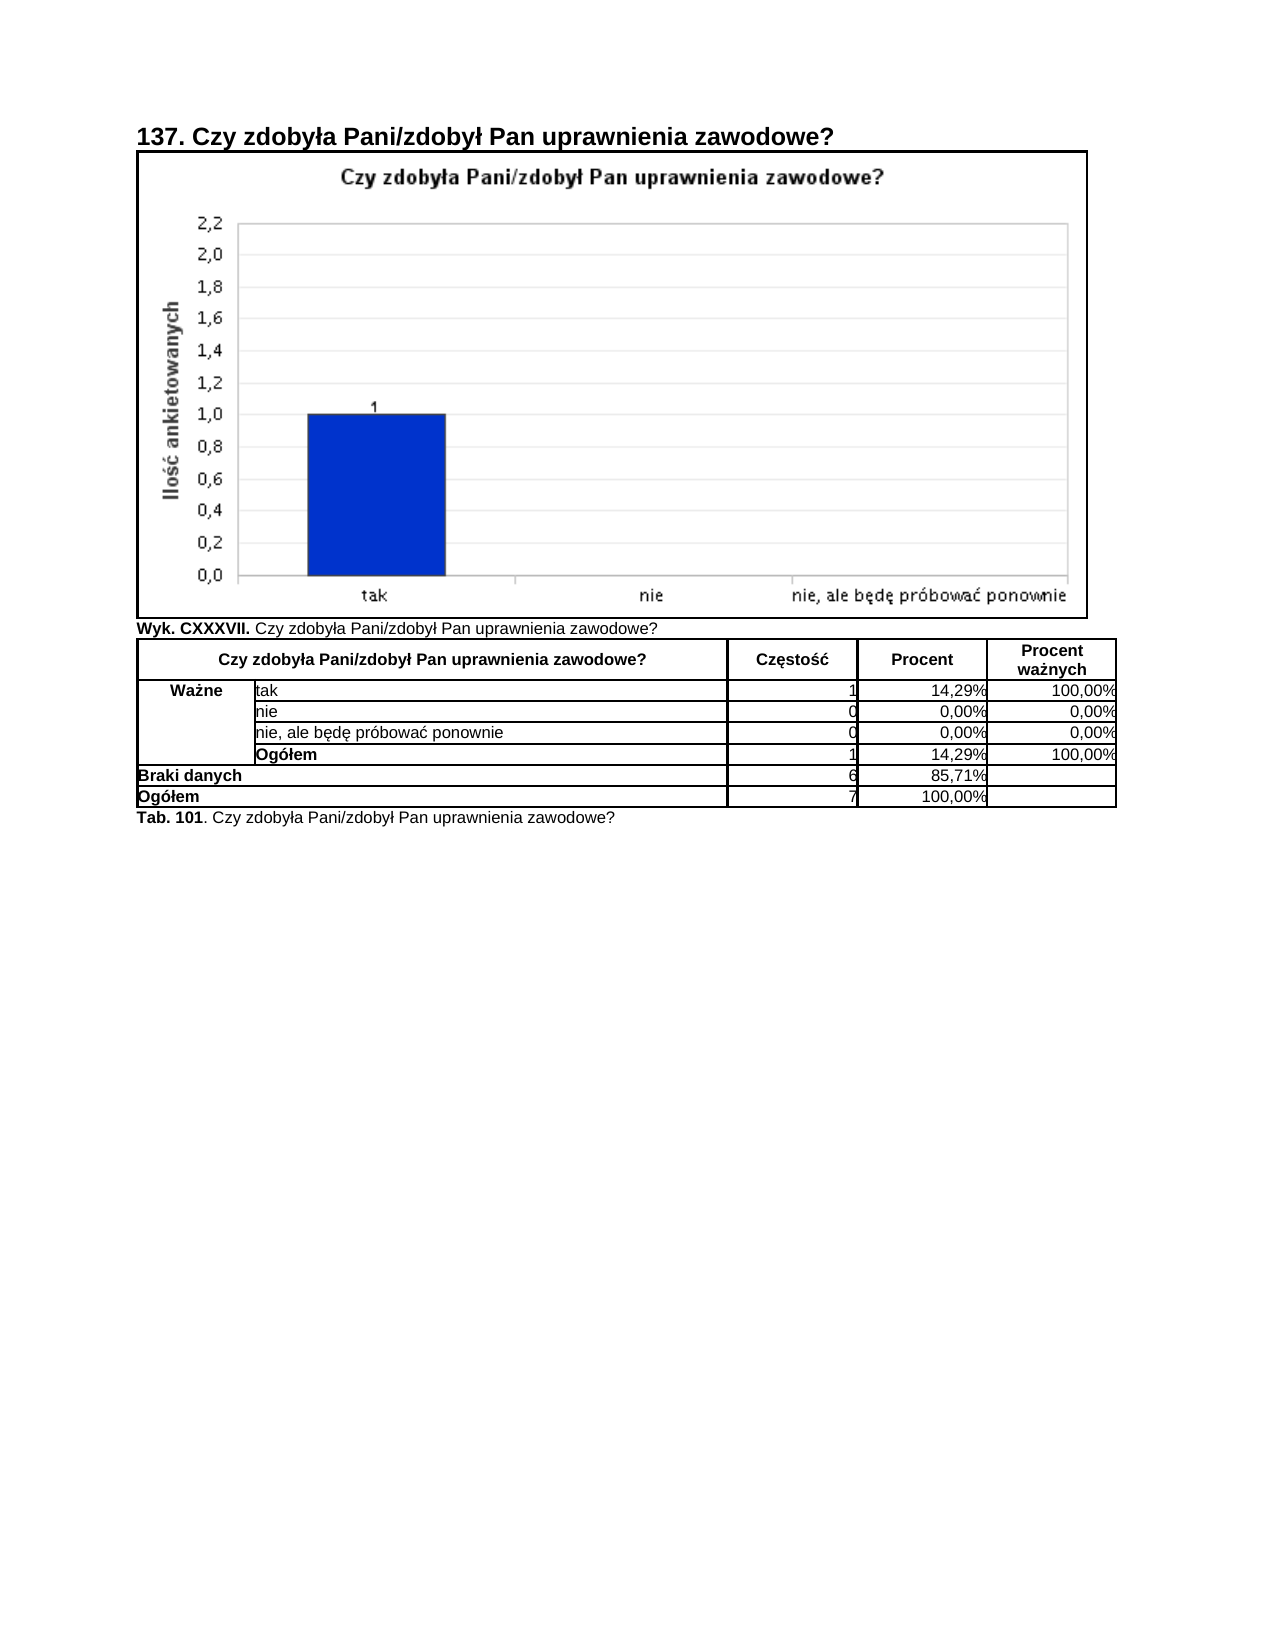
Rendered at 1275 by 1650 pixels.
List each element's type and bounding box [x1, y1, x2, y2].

table_header [988, 723, 1115, 743]
table_header [988, 766, 1115, 785]
table_header [139, 681, 254, 764]
table_header [136, 808, 1116, 827]
table_header [139, 787, 726, 806]
table_header [988, 681, 1115, 700]
table_header [859, 681, 986, 700]
picture [139, 153, 1086, 617]
table_header [256, 723, 726, 743]
table_header [859, 745, 986, 764]
table_header [859, 723, 986, 743]
table_header [988, 702, 1115, 721]
table_header [139, 640, 726, 679]
table_header [988, 745, 1115, 764]
table_header [256, 702, 726, 721]
table_header [988, 640, 1115, 679]
table_header [256, 681, 726, 700]
table_header [729, 766, 856, 785]
table_header [859, 702, 986, 721]
table_header [850, 707, 855, 716]
table_header [729, 702, 856, 721]
table_header [256, 745, 726, 764]
table_header [859, 640, 986, 679]
table_header [729, 723, 856, 743]
table_header [136, 98, 1116, 638]
table_header [729, 640, 856, 679]
table_header [729, 787, 856, 806]
table_header [859, 787, 986, 806]
table_header [859, 766, 986, 785]
table_header [139, 766, 726, 785]
table_header [988, 787, 1115, 806]
table_header [729, 745, 856, 764]
table_header [729, 681, 856, 700]
